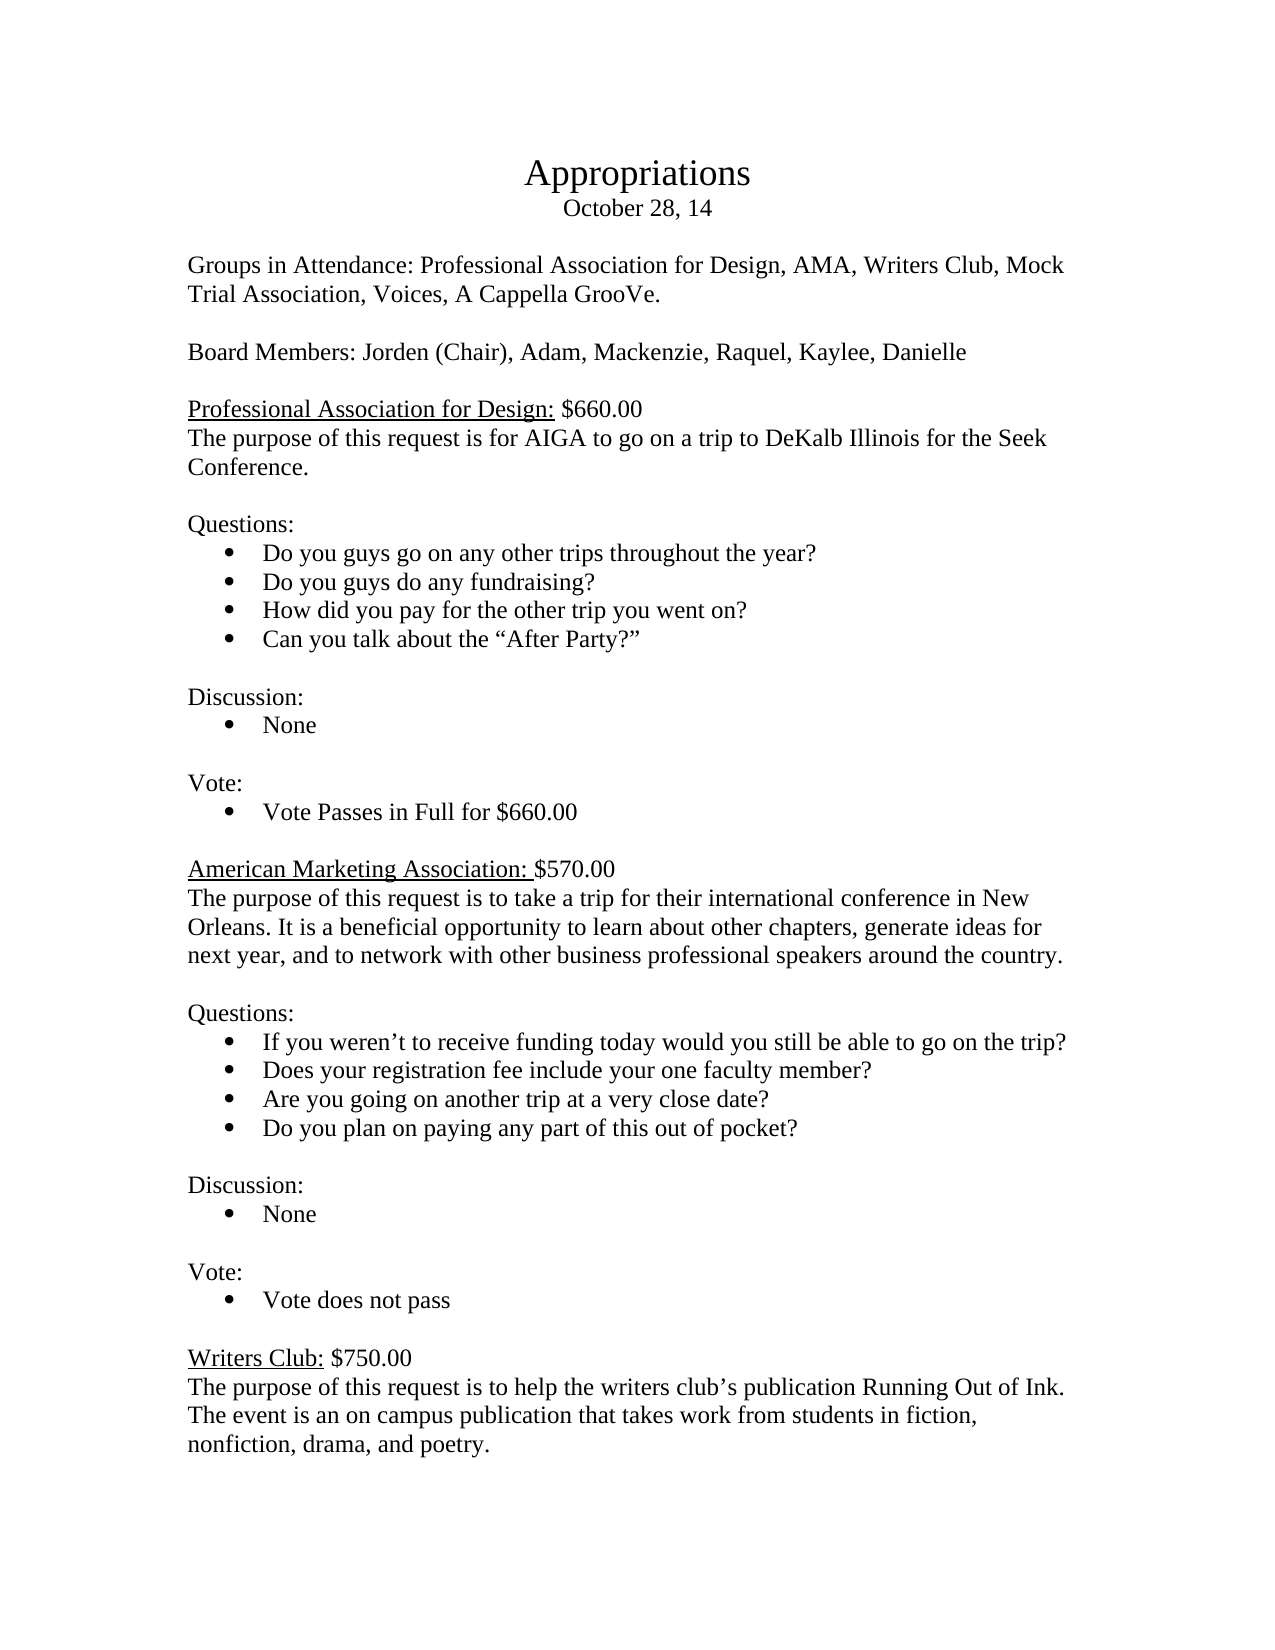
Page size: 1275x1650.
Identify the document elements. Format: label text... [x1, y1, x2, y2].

text October 28, 14 [187, 193, 1087, 222]
list Are you going on another trip at a very close date? [225, 1084, 1087, 1113]
list Vote Passes in Full for $660.00 [225, 797, 1087, 826]
text Vote: [187, 1257, 1087, 1286]
text Professional Association for Design: $660.00 [187, 394, 1087, 423]
list None [225, 1199, 1087, 1228]
list Vote does not pass [225, 1286, 1087, 1314]
list Can you talk about the “After Party?” [225, 624, 1087, 653]
text Discussion: [187, 1171, 1087, 1199]
text Writers Club: $750.00 [187, 1343, 1087, 1372]
text Questions: [187, 509, 1087, 538]
text The purpose of this request is for AIGA to go on a trip to DeKalb Illinois for the Seek Conference. [187, 423, 1087, 481]
text The purpose of this request is to help the writers club’s publication Running Out of Ink. The event is an on campus publication that takes work from students in fiction, nonfiction, drama, and poetry. [187, 1372, 1087, 1458]
list Do you guys do any fundraising? [225, 567, 1087, 596]
text American Marketing Association: $570.00 [187, 854, 1087, 883]
text Discussion: [187, 682, 1087, 711]
list How did you pay for the other trip you went on? [225, 596, 1087, 624]
list None [225, 711, 1087, 739]
text Board Members: Jorden (Chair), Adam, Mackenzie, Raquel, Kaylee, Danielle [187, 337, 1087, 366]
text Vote: [187, 768, 1087, 797]
text Appropriations [187, 150, 1087, 193]
list Do you guys go on any other trips throughout the year? [225, 538, 1087, 567]
list If you weren’t to receive funding today would you still be able to go on the trip? [225, 1027, 1087, 1056]
text Groups in Attendance: Professional Association for Design, AMA, Writers Club, Mock Trial Association, Voices, A Cappella GrooVe. [187, 251, 1087, 308]
text Questions: [187, 998, 1087, 1027]
list Do you plan on paying any part of this out of pocket? [225, 1113, 1087, 1142]
text The purpose of this request is to take a trip for their international conference in New Orleans. It is a beneficial opportunity to learn about other chapters, generate ideas for next year, and to network with other business professional speakers around the country. [187, 883, 1087, 969]
list Does your registration fee include your one faculty member? [225, 1056, 1087, 1084]
